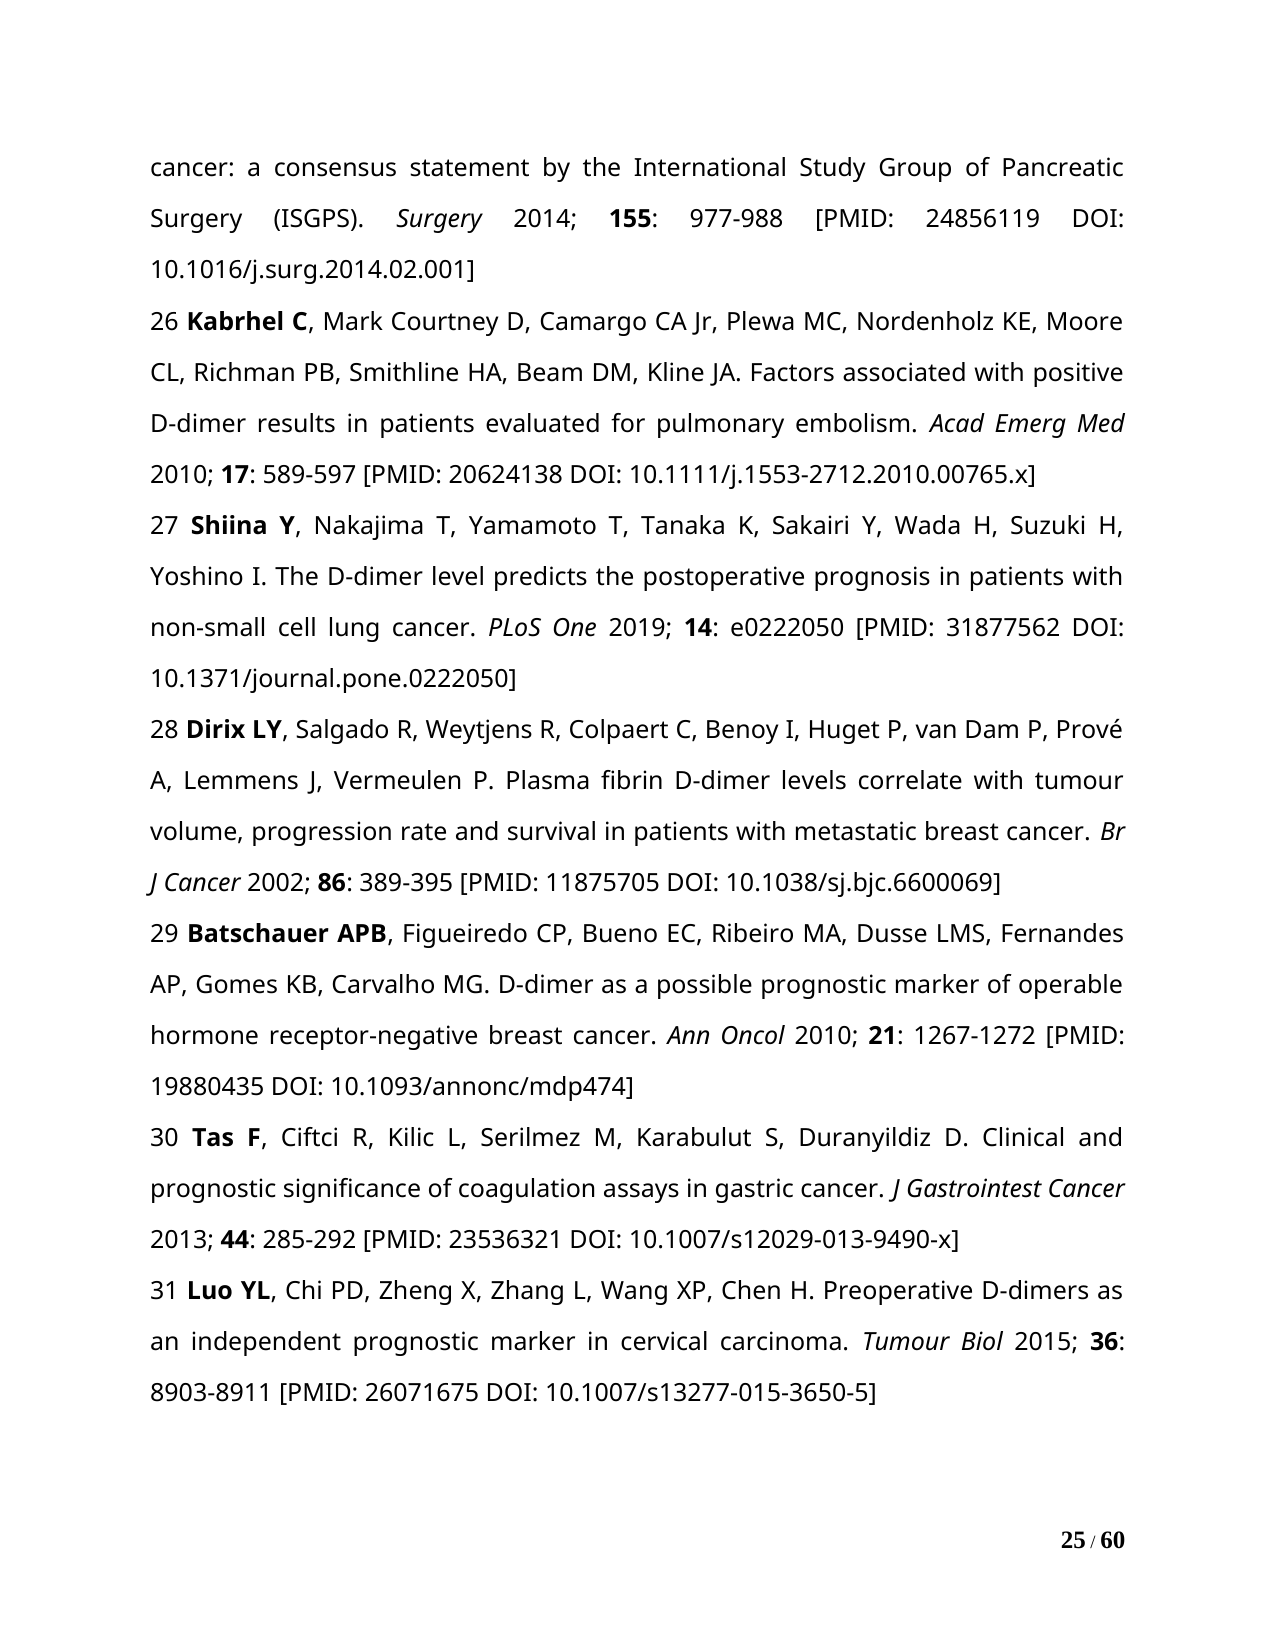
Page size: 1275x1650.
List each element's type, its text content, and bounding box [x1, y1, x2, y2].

text 29 Batschauer APB, Figueiredo CP, Bueno EC, Ribeiro MA, Dusse LMS, Fernandes AP, Gomes KB, Carvalho MG. D-dimer as a possible prognostic marker of operable hormone receptor-negative breast cancer. Ann Oncol 2010; 21: 1267-1272 [PMID: 19880435 DOI: 10.1093/annonc/mdp474] [150, 916, 1125, 1103]
text 26 Kabrhel C, Mark Courtney D, Camargo CA Jr, Plewa MC, Nordenholz KE, Moore CL, Richman PB, Smithline HA, Beam DM, Kline JA. Factors associated with positive D-dimer results in patients evaluated for pulmonary embolism. Acad Emerg Med 2010; 17: 589-597 [PMID: 20624138 DOI: 10.1111/j.1553-2712.2010.00765.x] [150, 303, 1125, 490]
text 28 Dirix LY, Salgado R, Weytjens R, Colpaert C, Benoy I, Huget P, van Dam P, Prové A, Lemmens J, Vermeulen P. Plasma fibrin D-dimer levels correlate with tumour volume, progression rate and survival in patients with metastatic breast cancer. Br J Cancer 2002; 86: 389-395 [PMID: 11875705 DOI: 10.1038/sj.bjc.6600069] [150, 711, 1125, 899]
text 31 Luo YL, Chi PD, Zheng X, Zhang L, Wang XP, Chen H. Preoperative D-dimers as an independent prognostic marker in cervical carcinoma. Tumour Biol 2015; 36: 8903-8911 [PMID: 26071675 DOI: 10.1007/s13277-015-3650-5] [150, 1273, 1125, 1409]
text 30 Tas F, Ciftci R, Kilic L, Serilmez M, Karabulut S, Duranyildiz D. Clinical and prognostic significance of coagulation assays in gastric cancer. J Gastrointest Cancer 2013; 44: 285-292 [PMID: 23536321 DOI: 10.1007/s12029-013-9490-x] [150, 1120, 1125, 1256]
text 27 Shiina Y, Nakajima T, Yamamoto T, Tanaka K, Sakairi Y, Wada H, Suzuki H, Yoshino I. The D-dimer level predicts the postoperative prognosis in patients with non-small cell lung cancer. PLoS One 2019; 14: e0222050 [PMID: 31877562 DOI: 10.1371/journal.pone.0222050] [150, 507, 1125, 694]
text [150, 150, 1125, 286]
